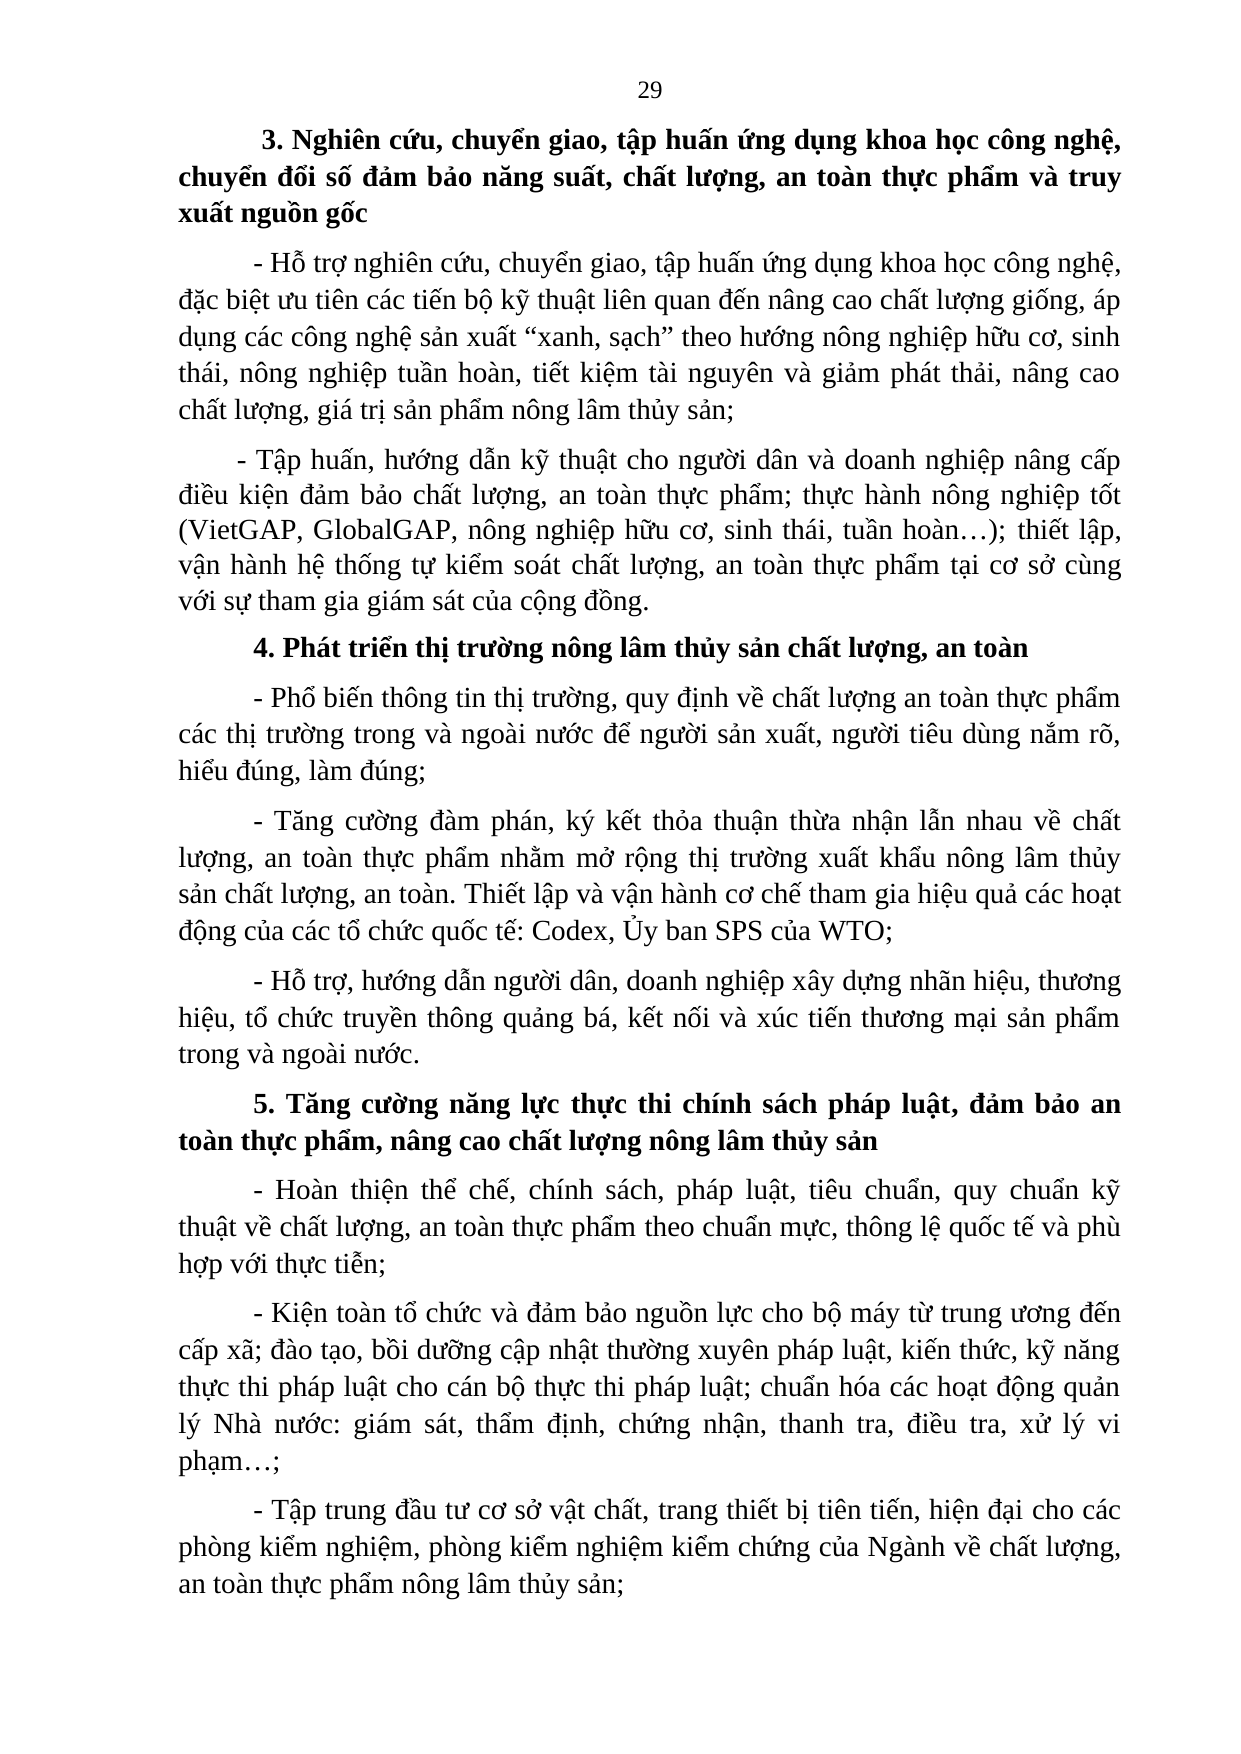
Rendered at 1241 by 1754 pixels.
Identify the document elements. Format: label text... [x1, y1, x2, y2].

text - Hỗ trợ nghiên cứu, chuyển giao, tập huấn ứng dụng khoa học công nghệ, đặc biệt ưu tiên các tiến bộ kỹ thuật liên quan đến nâng cao chất lượng giống, áp dụng các công nghệ sản xuất “xanh, sạch” theo hướng nông nghiệp hữu cơ, sinh thái, nông nghiệp tuần hoàn, tiết kiệm tài nguyên và giảm phát thải, nâng cao chất lượng, giá trị sản phẩm nông lâm thủy sản; [178, 245, 1122, 426]
text - Kiện toàn tổ chức và đảm bảo nguồn lực cho bộ máy từ trung ương đến cấp xã; đào tạo, bồi dưỡng cập nhật thường xuyên pháp luật, kiến thức, kỹ năng thực thi pháp luật cho cán bộ thực thi pháp luật; chuẩn hóa các hoạt động quản lý Nhà nước: giám sát, thẩm định, chứng nhận, thanh tra, điều tra, xử lý vi phạm…; [178, 1295, 1122, 1476]
text 5. Tăng cường năng lực thực thi chính sách pháp luật, đảm bảo an toàn thực phẩm, nâng cao chất lượng nông lâm thủy sản [178, 1086, 1122, 1156]
text 4. Phát triển thị trường nông lâm thủy sản chất lượng, an toàn [178, 630, 1122, 664]
text - Tập trung đầu tư cơ sở vật chất, trang thiết bị tiên tiến, hiện đại cho các phòng kiểm nghiệm, phòng kiểm nghiệm kiểm chứng của Ngành về chất lượng, an toàn thực phẩm nông lâm thủy sản; [178, 1492, 1122, 1599]
text - Hoàn thiện thể chế, chính sách, pháp luật, tiêu chuẩn, quy chuẩn kỹ thuật về chất lượng, an toàn thực phẩm theo chuẩn mực, thông lệ quốc tế và phù hợp với thực tiễn; [178, 1172, 1122, 1279]
text 3. Nghiên cứu, chuyển giao, tập huấn ứng dụng khoa học công nghệ, chuyển đổi số đảm bảo năng suất, chất lượng, an toàn thực phẩm và truy xuất nguồn gốc [178, 122, 1122, 229]
text - Hỗ trợ, hướng dẫn người dân, doanh nghiệp xây dựng nhãn hiệu, thương hiệu, tổ chức truyền thông quảng bá, kết nối và xúc tiến thương mại sản phẩm trong và ngoài nước. [178, 963, 1122, 1070]
text - Phổ biến thông tin thị trường, quy định về chất lượng an toàn thực phẩm các thị trường trong và ngoài nước để người sản xuất, người tiêu dùng nắm rõ, hiểu đúng, làm đúng; [178, 680, 1122, 787]
text - Tăng cường đàm phán, ký kết thỏa thuận thừa nhận lẫn nhau về chất lượng, an toàn thực phẩm nhằm mở rộng thị trường xuất khẩu nông lâm thủy sản chất lượng, an toàn. Thiết lập và vận hành cơ chế tham gia hiệu quả các hoạt động của các tổ chức quốc tế: Codex, Ủy ban SPS của WTO; [178, 803, 1122, 947]
text - Tập huấn, hướng dẫn kỹ thuật cho người dân và doanh nghiệp nâng cấp điều kiện đảm bảo chất lượng, an toàn thực phẩm; thực hành nông nghiệp tốt (VietGAP, GlobalGAP, nông nghiệp hữu cơ, sinh thái, tuần hoàn…); thiết lập, vận hành hệ thống tự kiểm soát chất lượng, an toàn thực phẩm tại cơ sở cùng với sự tham gia giám sát của cộng đồng. [178, 442, 1122, 616]
